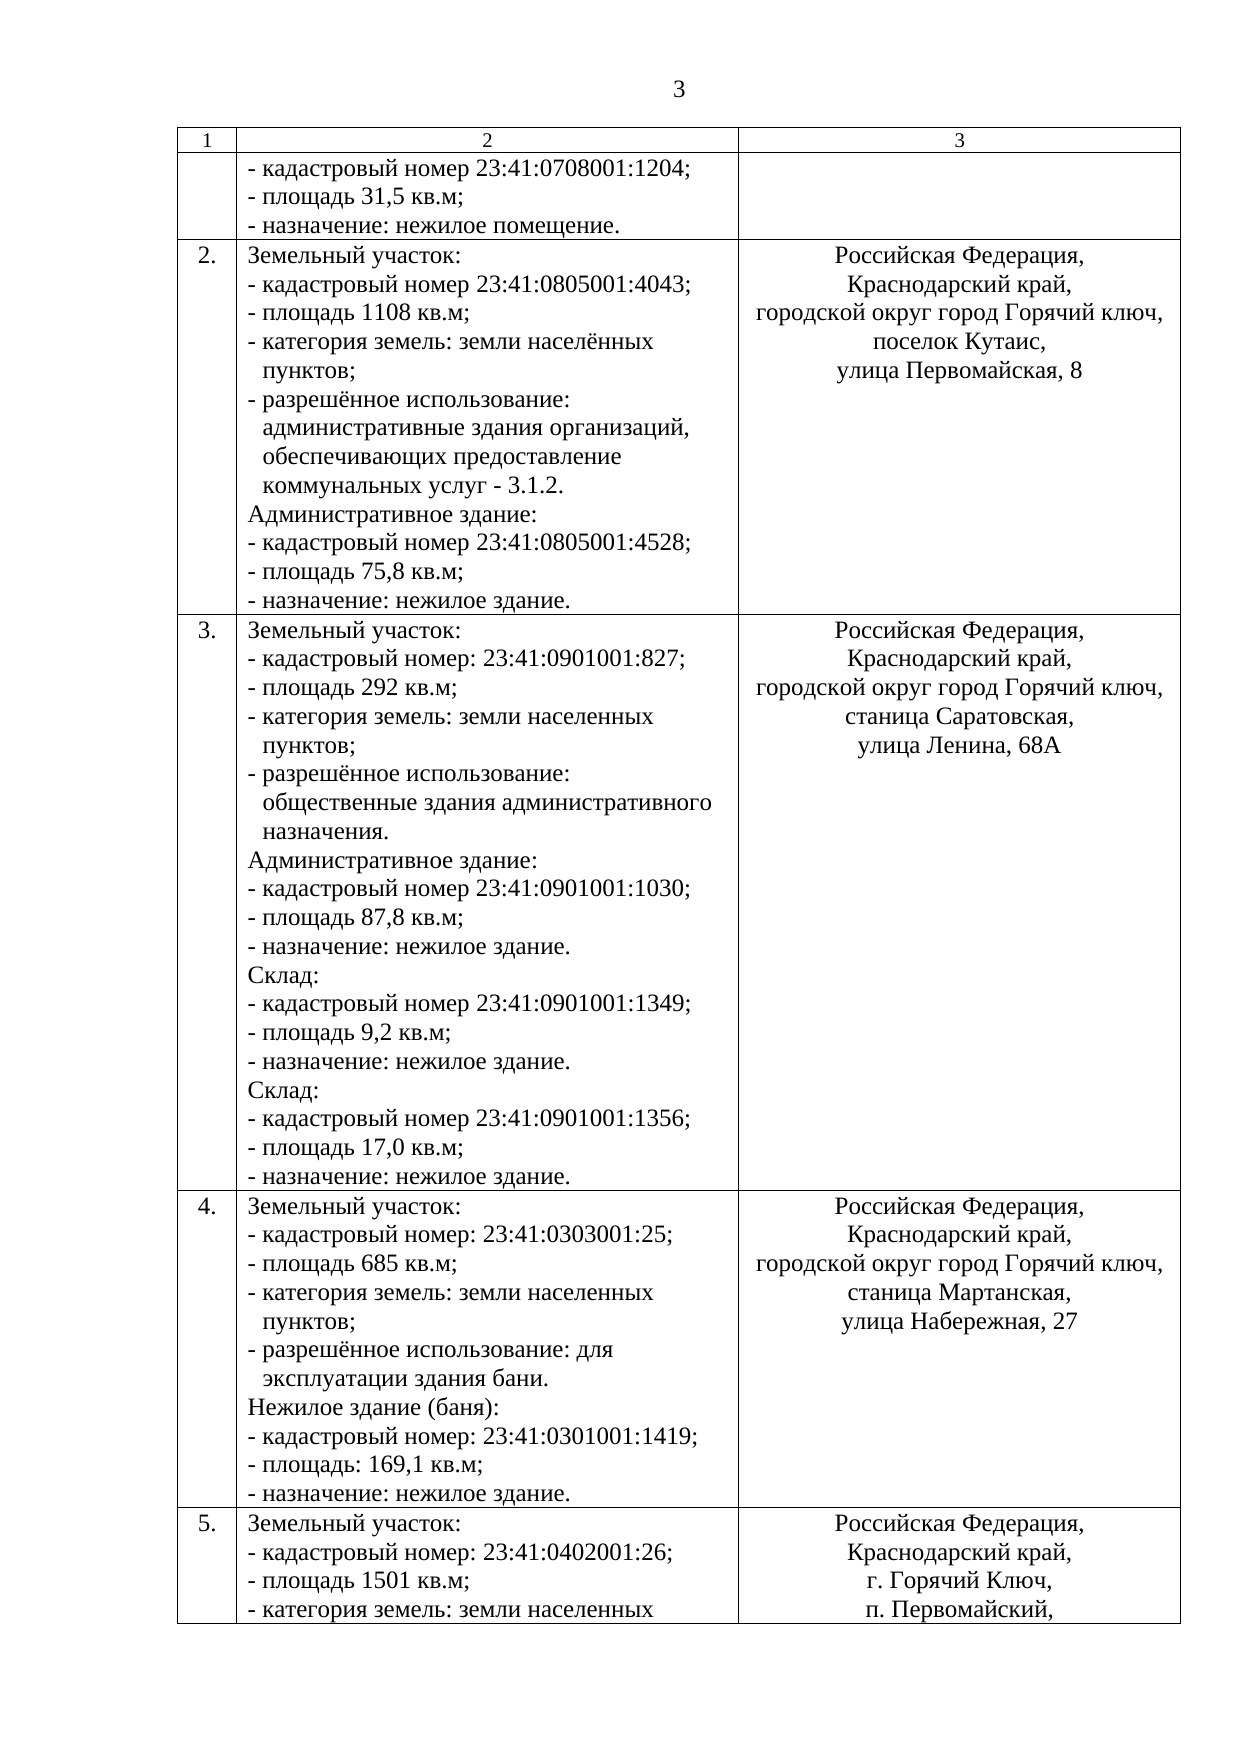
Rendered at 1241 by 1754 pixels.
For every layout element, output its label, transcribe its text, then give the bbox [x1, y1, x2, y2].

table_cell [178, 615, 236, 1190]
table_cell Российская Федерация, Краснодарский край, городской округ город Горячий ключ, станица Саратовская, улица Ленина, 68А [739, 615, 1180, 1190]
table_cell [237, 1508, 738, 1623]
table_cell Земельный участок: - кадастровый номер 23:41:0805001:4043; - площадь 1108 кв.м; - категория земель: земли населённых пунктов; - разрешённое использование: административные здания организаций, обеспечивающих предоставление коммунальных услуг - 3.1.2. Административное здание: - кадастровый номер 23:41:0805001:4528; - площадь 75,8 кв.м; - назначение: нежилое здание. [237, 240, 738, 614]
table_cell [178, 1191, 236, 1507]
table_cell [739, 1508, 1180, 1623]
table_cell Земельный участок: - кадастровый номер: 23:41:0901001:827; - площадь 292 кв.м; - категория земель: земли населенных пунктов; - разрешённое использование: общественные здания административного назначения. Административное здание: - кадастровый номер 23:41:0901001:1030; - площадь 87,8 кв.м; - назначение: нежилое здание. Склад: - кадастровый номер 23:41:0901001:1349; - площадь 9,2 кв.м; - назначение: нежилое здание. Склад: - кадастровый номер 23:41:0901001:1356; - площадь 17,0 кв.м; - назначение: нежилое здание. [237, 615, 738, 1190]
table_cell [237, 153, 738, 239]
table_cell Земельный участок: - кадастровый номер: 23:41:0303001:25; - площадь 685 кв.м; - категория земель: земли населенных пунктов; - разрешённое использование: для эксплуатации здания бани. Нежилое здание (баня): - кадастровый номер: 23:41:0301001:1419; - площадь: 169,1 кв.м; - назначение: нежилое здание. [237, 1191, 738, 1507]
table_cell Российская Федерация, Краснодарский край, городской округ город Горячий ключ, поселок Кутаис, улица Первомайская, 8 [739, 240, 1180, 614]
table_header 2 [237, 128, 738, 152]
table_cell [178, 153, 236, 239]
table_header 3 [739, 128, 1180, 152]
table_cell [178, 1508, 236, 1623]
table_cell Российская Федерация, Краснодарский край, городской округ город Горячий ключ, станица Мартанская, улица Набережная, 27 [739, 1191, 1180, 1507]
table_header 1 [178, 128, 236, 152]
table_cell [178, 240, 236, 614]
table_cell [739, 153, 1180, 239]
